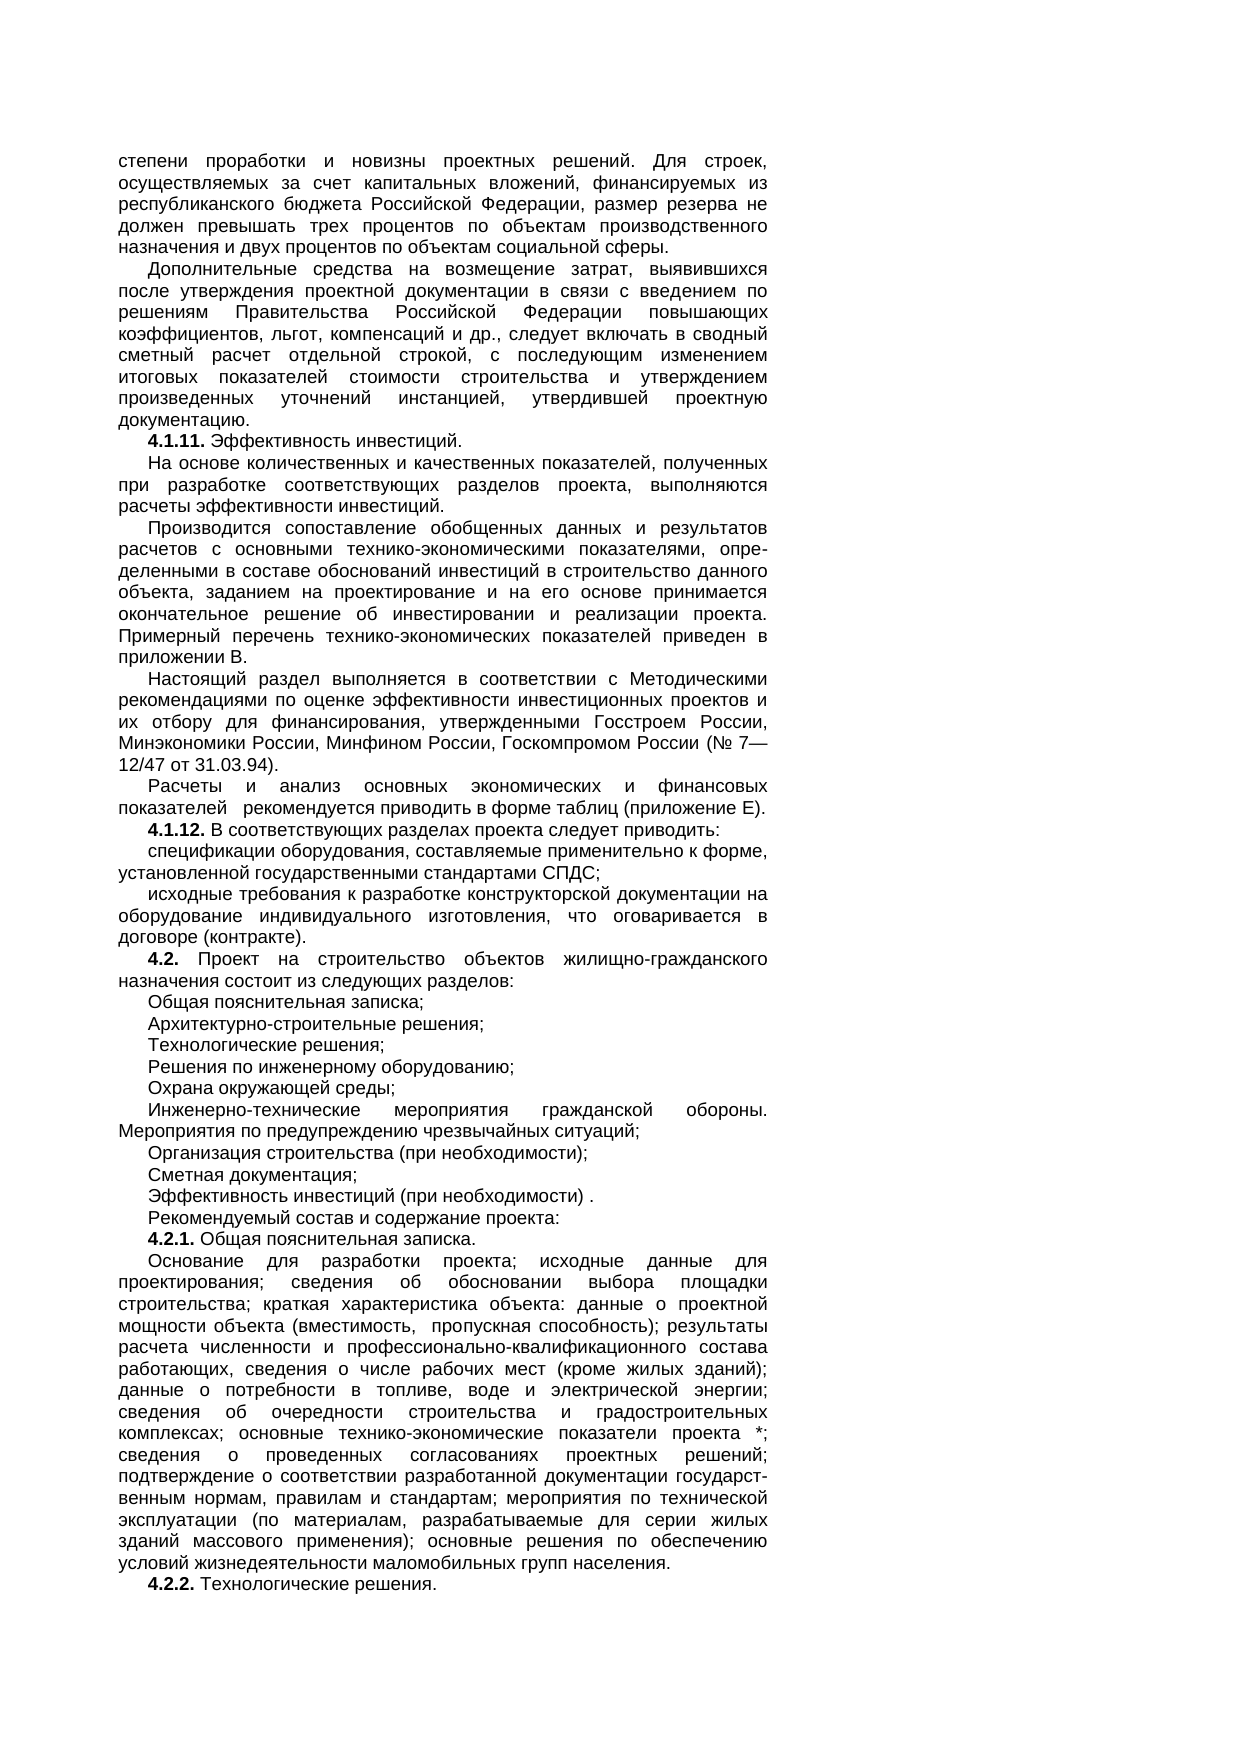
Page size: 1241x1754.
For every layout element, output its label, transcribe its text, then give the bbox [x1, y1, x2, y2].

text Производится сопоставление обобщенных данных и результатов расчетов с основными технико-экономическими показателями, определенными в составе обоснований инвестиций в строительство данного объекта, заданием на проектирование и на его основе принимается окончательное решение об инвестировании и реализации проекта. Примерный перечень технико-экономических показателей приведен в приложении В. [118, 517, 768, 667]
text исходные требования к разработке конструкторской документации на оборудование индивидуального изготовления, что оговаривается в договоре (контракте). [118, 883, 768, 948]
text Инженерно-технические мероприятия гражданской обороны. Мероприятия по предупреждению чрезвычайных ситуаций; [118, 1099, 768, 1142]
text спецификации оборудования, составляемые применительно к форме, установленной государственными стандартами СПДС; [118, 840, 768, 883]
text 4.2.2. Технологические решения. [118, 1573, 768, 1595]
text На основе количественных и качественных показателей, полученных при разработке соответствующих разделов проекта, выполняются расчеты эффективности инвестиций. [118, 452, 768, 517]
text 4.2. Проект на строительство объектов жилищно-гражданского назначения состоит из следующих разделов: [118, 948, 768, 991]
text Решения по инженерному оборудованию; [118, 1056, 768, 1077]
text 4.2.1. Общая пояснительная записка. [118, 1228, 768, 1250]
text Настоящий раздел выполняется в соответствии с Методическими рекомендациями по оценке эффективности инвестиционных проектов и их отбору для финансирования, утвержденными Госстроем России, Минэкономики России, Минфином России, Госкомпромом России (№ 7—12/47 от 31.03.94). [118, 667, 768, 775]
text 4.1.11. Эффективность инвестиций. [118, 430, 768, 452]
text Технологические решения; [118, 1034, 768, 1056]
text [118, 150, 768, 258]
text Эффективность инвестиций (при необходимости) . [118, 1185, 768, 1207]
text Основание для разработки проекта; исходные данные для проектирования; сведения об обосновании выбора площадки строительства; краткая характеристика объекта: данные о проектной мощности объекта (вместимость, пропускная способность); результаты расчета численности и профессионально-квалификационного состава работающих, сведения о числе рабочих мест (кроме жилых зданий); данные о потребности в топливе, воде и электрической энергии; сведения об очередности строительства и градостроительных комплексах; основные технико-экономические показатели проекта *; сведения о проведенных согласованиях проектных решений; подтверждение о соответствии разработанной документации государственным нормам, правилам и стандартам; мероприятия по технической эксплуатации (по материалам, разрабатываемые для серии жилых зданий массового применения); основные решения по обеспечению условий жизнедеятельности маломобильных групп населения. [118, 1250, 768, 1573]
text 4.1.12. В соответствующих разделах проекта следует приводить: [118, 818, 768, 840]
text Сметная документация; [118, 1163, 768, 1185]
text Расчеты и анализ основных экономических и финансовых показателей рекомендуется приводить в форме таблиц (приложение Е). [118, 775, 768, 818]
text Дополнительные средства на возмещение затрат, выявившихся после утверждения проектной документации в связи с введением по решениям Правительства Российской Федерации повышающих коэффициентов, льгот, компенсаций и др., следует включать в сводный сметный расчет отдельной строкой, с последующим изменением итоговых показателей стоимости строительства и утверждением произведенных уточнений инстанцией, утвердившей проектную документацию. [118, 258, 768, 430]
text Рекомендуемый состав и содержание проекта: [118, 1207, 768, 1228]
text Общая пояснительная записка; [118, 991, 768, 1012]
text Охрана окружающей среды; [118, 1077, 768, 1099]
text Архитектурно-строительные решения; [118, 1012, 768, 1034]
text Организация строительства (при необходимости); [118, 1142, 768, 1163]
